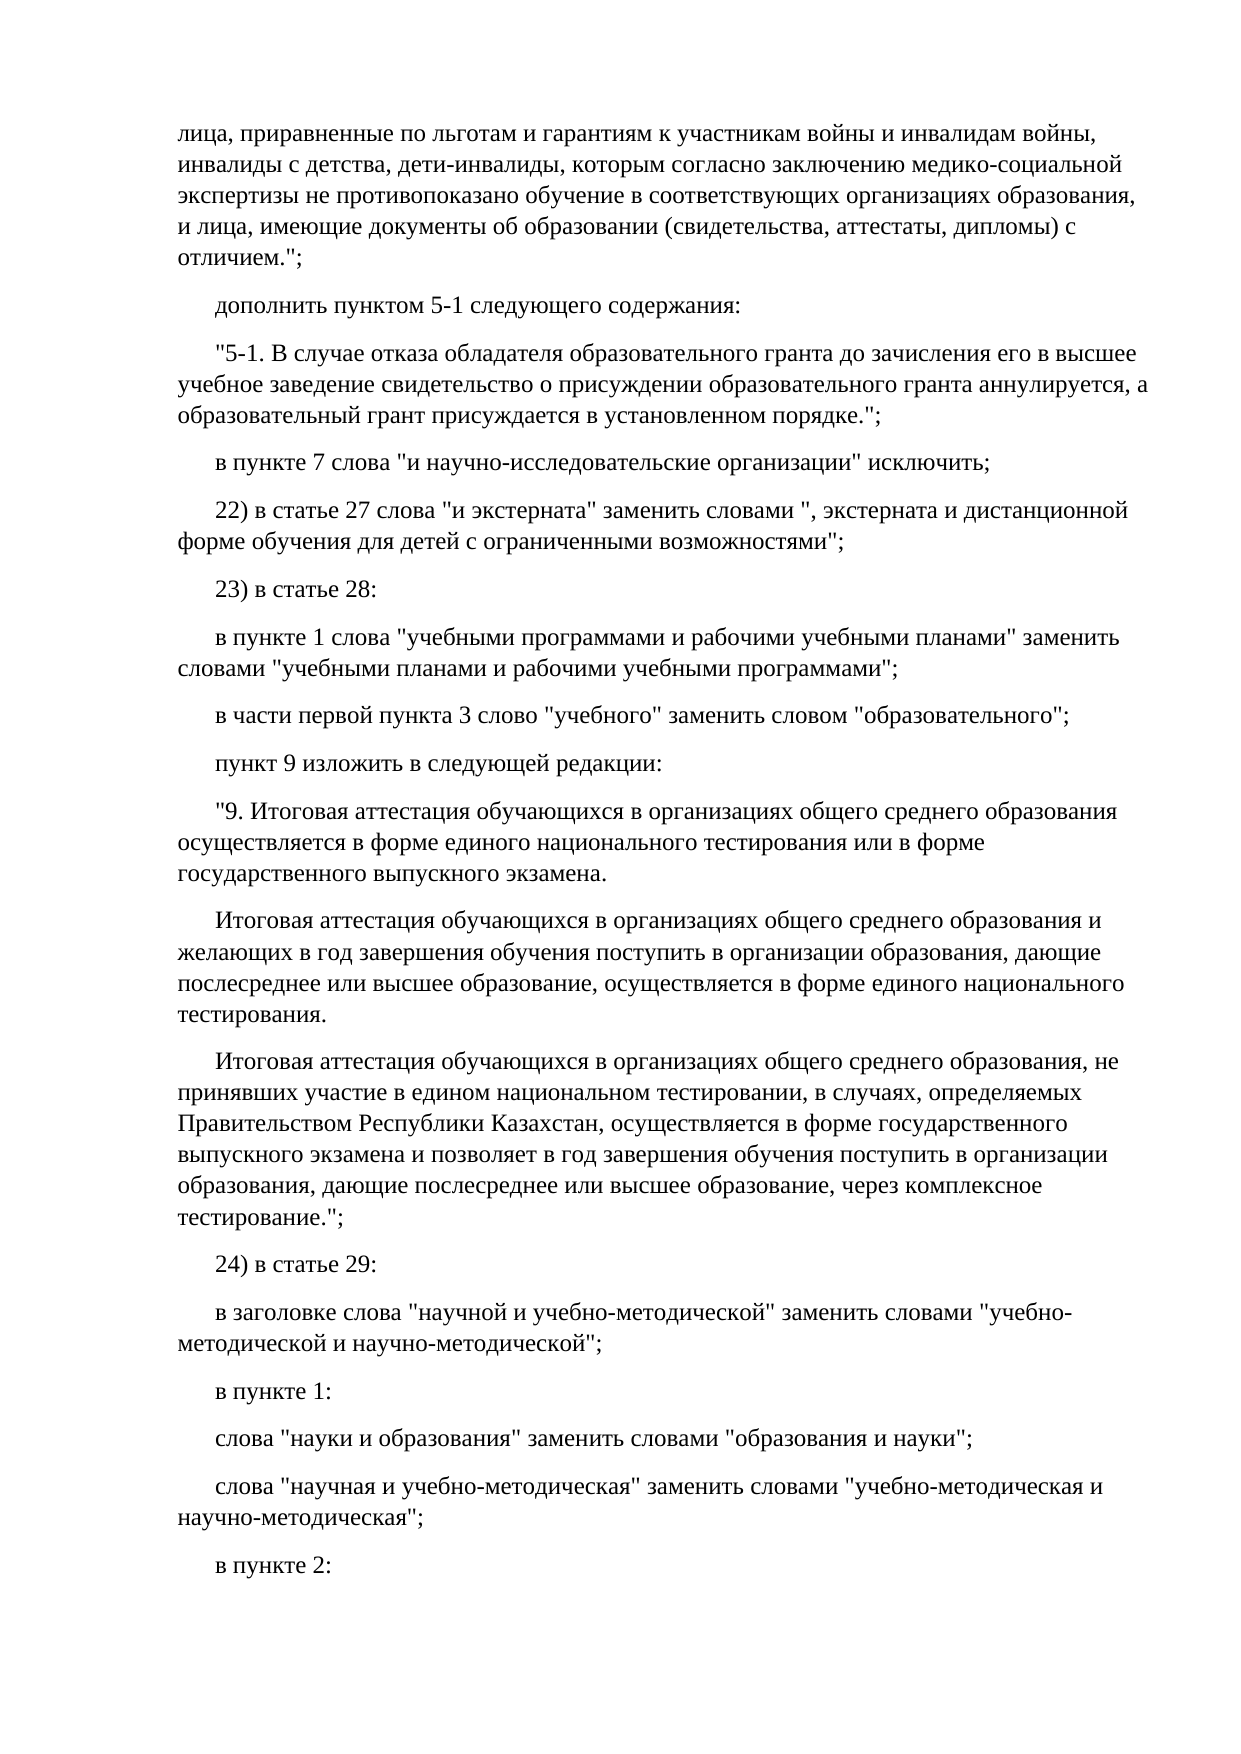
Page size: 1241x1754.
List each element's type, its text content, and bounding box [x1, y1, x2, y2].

text в пункте 7 слова "и научно-исследовательские организации" исключить; [177, 447, 1152, 476]
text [177, 118, 1152, 271]
text дополнить пунктом 5-1 следующего содержания: [177, 290, 1152, 319]
text слова "науки и образования" заменить словами "образования и науки"; [177, 1423, 1152, 1452]
text "5-1. В случае отказа обладателя образовательного гранта до зачисления его в высшее учебное заведение свидетельство о присуждении образовательного гранта аннулируется, а образовательный грант присуждается в установленном порядке."; [177, 338, 1152, 428]
text "9. Итоговая аттестация обучающихся в организациях общего среднего образования осуществляется в форме единого национального тестирования или в форме государственного выпускного экзамена. [177, 796, 1152, 887]
text Итоговая аттестация обучающихся в организациях общего среднего образования и желающих в год завершения обучения поступить в организации образования, дающие послесреднее или высшее образование, осуществляется в форме единого национального тестирования. [177, 906, 1152, 1027]
text 22) в статье 27 слова "и экстерната" заменить словами ", экстерната и дистанционной форме обучения для детей с ограниченными возможностями"; [177, 495, 1152, 555]
text в пункте 1: [177, 1376, 1152, 1404]
text 23) в статье 28: [177, 574, 1152, 603]
text слова "научная и учебно-методическая" заменить словами "учебно-методическая и научно-методическая"; [177, 1471, 1152, 1531]
text 24) в статье 29: [177, 1249, 1152, 1278]
text в пункте 1 слова "учебными программами и рабочими учебными планами" заменить словами "учебными планами и рабочими учебными программами"; [177, 622, 1152, 681]
text в заголовке слова "научной и учебно-методической" заменить словами "учебно-методической и научно-методической"; [177, 1297, 1152, 1357]
text Итоговая аттестация обучающихся в организациях общего среднего образования, не принявших участие в едином национальном тестировании, в случаях, определяемых Правительством Республики Казахстан, осуществляется в форме государственного выпускного экзамена и позволяет в год завершения обучения поступить в организации образования, дающие послесреднее или высшее образование, через комплексное тестирование."; [177, 1046, 1152, 1230]
text в части первой пункта 3 слово "учебного" заменить словом "образовательного"; [177, 700, 1152, 729]
text в пункте 2: [177, 1550, 1152, 1579]
text пункт 9 изложить в следующей редакции: [177, 748, 1152, 777]
